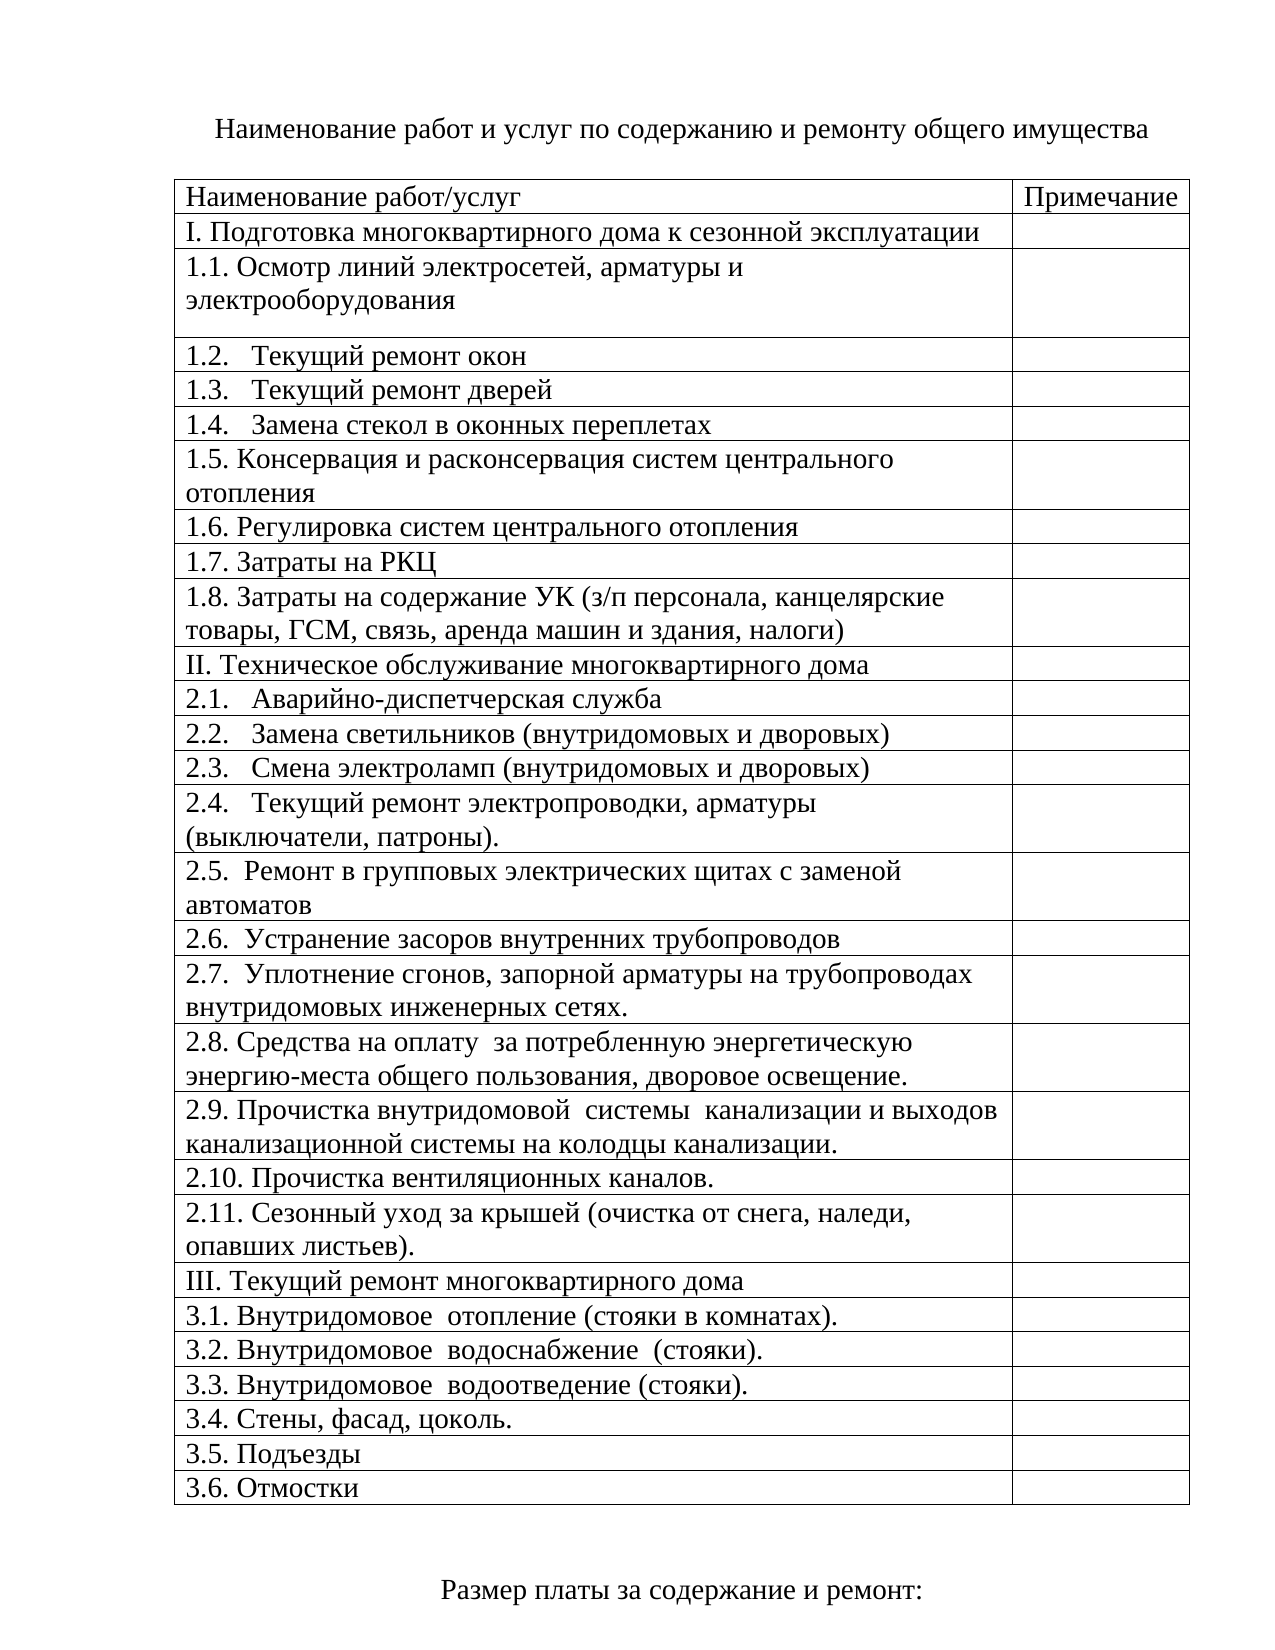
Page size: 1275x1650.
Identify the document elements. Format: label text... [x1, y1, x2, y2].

table_cell 3.5. Подъезды [175, 1436, 1012, 1469]
table_cell [1013, 1332, 1189, 1366]
table_cell [1013, 544, 1189, 578]
table_cell 1.7. Затраты на РКЦ [175, 544, 1012, 578]
table_cell 1.2. Текущий ремонт окон [175, 338, 1012, 371]
table_cell [1013, 853, 1189, 920]
table_cell [1013, 214, 1189, 248]
table_cell 2.9. Прочистка внутридомовой системы канализации и выходов канализационной системы на колодцы канализации. [175, 1092, 1012, 1159]
table_cell 1.8. Затраты на содержание УК (з/п персонала, канцелярские товары, ГСМ, связь, аренда машин и здания, налоги) [175, 579, 1012, 646]
table_cell II. Техническое обслуживание многоквартирного дома [175, 647, 1012, 680]
text Размер платы за содержание и ремонт: [177, 1572, 1186, 1606]
table_cell [1013, 1263, 1189, 1297]
table_cell 2.6. Устранение засоров внутренних трубопроводов [175, 921, 1012, 955]
table_cell [1013, 1092, 1189, 1159]
table_cell [1013, 1298, 1189, 1331]
table_cell [1013, 1367, 1189, 1400]
table_cell [1013, 785, 1189, 852]
table_cell 3.2. Внутридомовое водоснабжение (стояки). [175, 1332, 1012, 1366]
table_cell [1013, 681, 1189, 715]
table_cell 2.2. Замена светильников (внутридомовых и дворовых) [175, 716, 1012, 749]
table_cell [1013, 1160, 1189, 1194]
table_cell 2.5. Ремонт в групповых электрических щитах с заменой автоматов [175, 853, 1012, 920]
table_cell [1013, 1471, 1189, 1504]
table_cell 2.4. Текущий ремонт электропроводки, арматуры (выключатели, патроны). [175, 785, 1012, 852]
table_cell 2.11. Сезонный уход за крышей (очистка от снега, наледи, опавших листьев). [175, 1195, 1012, 1262]
table_cell 1.6. Регулировка систем центрального отопления [175, 510, 1012, 543]
table_cell 2.8. Средства на оплату за потребленную энергетическую энергию-места общего пользования, дворовое освещение. [175, 1024, 1012, 1091]
table_cell [1013, 1195, 1189, 1262]
table_cell [1013, 441, 1189, 508]
table_cell [1013, 716, 1189, 749]
table_cell [1013, 407, 1189, 440]
table_cell [1013, 1436, 1189, 1469]
table_cell [1013, 372, 1189, 406]
table_cell [1013, 510, 1189, 543]
text Наименование работ и услуг по содержанию и ремонту общего имущества [177, 111, 1186, 145]
table_cell 1.3. Текущий ремонт дверей [175, 372, 1012, 406]
table_cell [1013, 1024, 1189, 1091]
table_cell 2.3. Смена электроламп (внутридомовых и дворовых) [175, 751, 1012, 784]
table_cell 3.4. Стены, фасад, цоколь. [175, 1401, 1012, 1435]
table_cell 1.1. Осмотр линий электросетей, арматуры и электрооборудования [175, 249, 1012, 337]
table_cell 2.10. Прочистка вентиляционных каналов. [175, 1160, 1012, 1194]
table_cell [1013, 751, 1189, 784]
table_cell 3.1. Внутридомовое отопление (стояки в комнатах). [175, 1298, 1012, 1331]
table_cell 3.3. Внутридомовое водоотведение (стояки). [175, 1367, 1012, 1400]
table_cell 1.5. Консервация и расконсервация систем центрального отопления [175, 441, 1012, 508]
table_cell [1013, 956, 1189, 1023]
table_cell I. Подготовка многоквартирного дома к сезонной эксплуатации [175, 214, 1012, 248]
table_cell [1013, 921, 1189, 955]
table_cell 2.7. Уплотнение сгонов, запорной арматуры на трубопроводах внутридомовых инженерных сетях. [175, 956, 1012, 1023]
table_header Примечание [1013, 180, 1189, 213]
table_header Наименование работ/услуг [175, 180, 1012, 213]
table_cell [1013, 1401, 1189, 1435]
table_cell [1013, 647, 1189, 680]
table_cell III. Текущий ремонт многоквартирного дома [175, 1263, 1012, 1297]
table_cell [1013, 338, 1189, 371]
table_cell 1.4. Замена стекол в оконных переплетах [175, 407, 1012, 440]
table_cell 3.6. Отмостки [175, 1471, 1012, 1504]
table_cell [1013, 579, 1189, 646]
table_cell [1013, 249, 1189, 337]
table_cell 2.1. Аварийно-диспетчерская служба [175, 681, 1012, 715]
